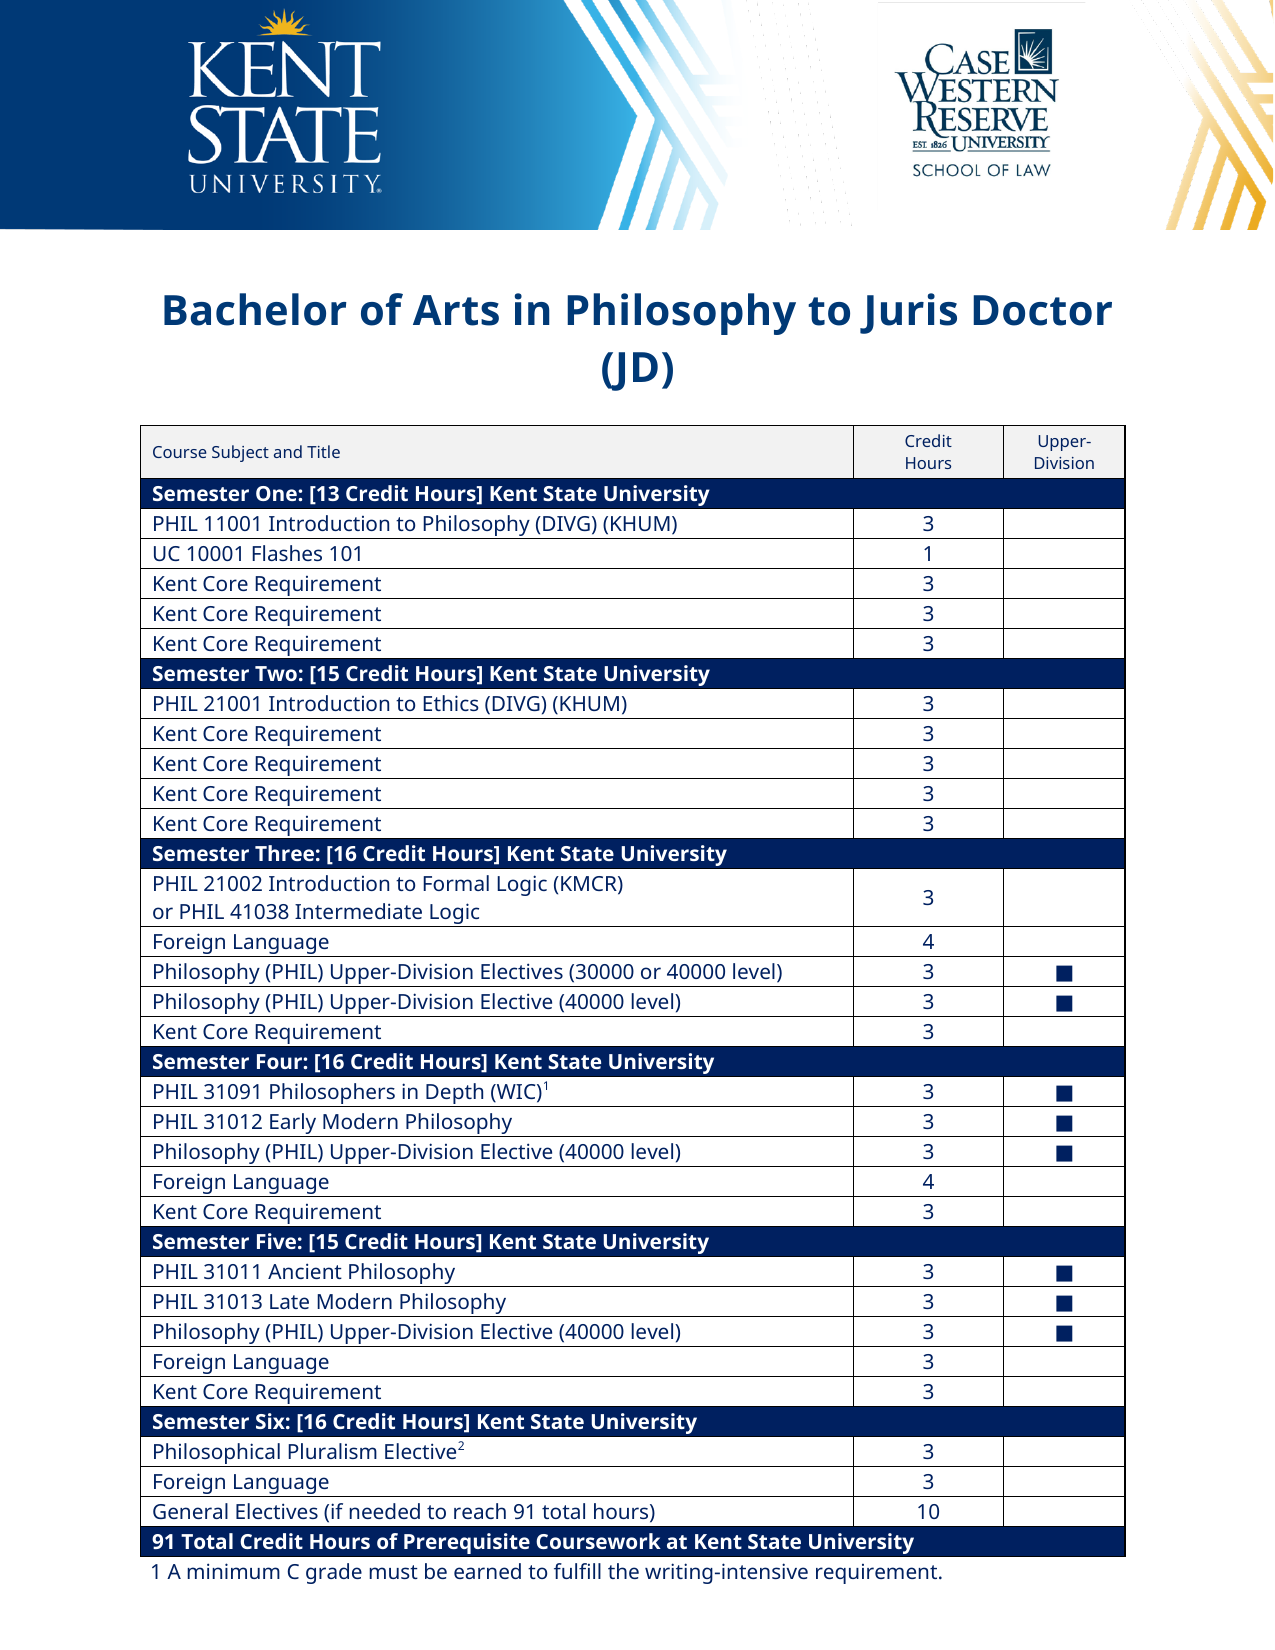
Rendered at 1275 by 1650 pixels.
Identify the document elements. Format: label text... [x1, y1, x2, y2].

table_cell 3 [854, 629, 1003, 658]
table_cell 3 [854, 957, 1003, 986]
table_cell 3 [854, 1137, 1003, 1166]
table_cell Philosophical Pluralism Elective2 [141, 1437, 853, 1466]
table_cell 3 [854, 599, 1003, 628]
table_cell PHIL 31012 Early Modern Philosophy [141, 1107, 853, 1136]
table_cell [1004, 1497, 1124, 1526]
table_cell Kent Core Requirement [141, 629, 853, 658]
subtitle Bachelor of Arts in Philosophy to Juris Doctor (JD) [150, 281, 1125, 394]
table_cell PHIL 11001 Introduction to Philosophy (DIVG) (KHUM) [141, 509, 853, 538]
table_header Course Subject and Title [141, 426, 853, 478]
table_cell [1004, 779, 1124, 808]
table_cell 1 [854, 539, 1003, 568]
table_cell 3 [854, 1347, 1003, 1376]
table_cell [1004, 1197, 1124, 1226]
table_cell Foreign Language [141, 1347, 853, 1376]
table_cell 3 [854, 1077, 1003, 1106]
table_cell 91 Total Credit Hours of Prerequisite Coursework at Kent State University [141, 1527, 1124, 1556]
table_cell [1004, 689, 1124, 718]
table_cell Kent Core Requirement [141, 1017, 853, 1046]
table_cell [1004, 599, 1124, 628]
table_cell Philosophy (PHIL) Upper-Division Elective (40000 level) [141, 1137, 853, 1166]
table_cell Kent Core Requirement [141, 719, 853, 748]
table_cell [1004, 1017, 1124, 1046]
table_cell 3 [854, 869, 1003, 926]
table_cell ■ [1004, 1077, 1124, 1106]
table_cell Semester Two: [15 Credit Hours] Kent State University [141, 659, 1124, 688]
table_cell Semester Three: [16 Credit Hours] Kent State University [141, 839, 1124, 868]
table_cell Semester One: [13 Credit Hours] Kent State University [141, 479, 1124, 508]
table_cell [1004, 1347, 1124, 1376]
text 1 A minimum C grade must be earned to fulfill the writing-intensive requirement. [150, 1557, 1125, 1585]
table_cell [1004, 869, 1124, 926]
table_cell 3 [854, 749, 1003, 778]
table_cell Foreign Language [141, 1167, 853, 1196]
table_cell Kent Core Requirement [141, 779, 853, 808]
table_cell PHIL 31011 Ancient Philosophy [141, 1257, 853, 1286]
table_cell 4 [854, 1167, 1003, 1196]
table_cell 3 [854, 569, 1003, 598]
table_cell 3 [854, 809, 1003, 838]
table_cell ■ [1004, 1137, 1124, 1166]
table_cell Kent Core Requirement [141, 749, 853, 778]
table_cell [1004, 629, 1124, 658]
table_cell Foreign Language [141, 1467, 853, 1496]
table_cell [1004, 809, 1124, 838]
table_cell Semester Six: [16 Credit Hours] Kent State University [141, 1407, 1124, 1436]
table_cell 3 [854, 1377, 1003, 1406]
table_cell [1004, 509, 1124, 538]
table_cell 3 [854, 1017, 1003, 1046]
table_cell [1004, 749, 1124, 778]
table_cell [1004, 1437, 1124, 1466]
table_cell ■ [1004, 957, 1124, 986]
table_cell Semester Five: [15 Credit Hours] Kent State University [141, 1227, 1124, 1256]
table_cell 3 [854, 509, 1003, 538]
table_cell 10 [854, 1497, 1003, 1526]
table_cell Semester Four: [16 Credit Hours] Kent State University [141, 1047, 1124, 1076]
table_cell 3 [854, 1467, 1003, 1496]
table_cell Kent Core Requirement [141, 1197, 853, 1226]
table_cell 3 [854, 1197, 1003, 1226]
table_cell 3 [854, 1257, 1003, 1286]
table_cell 3 [854, 779, 1003, 808]
table_cell [1004, 1467, 1124, 1496]
table_cell [1004, 719, 1124, 748]
table_cell ■ [1004, 1257, 1124, 1286]
table_cell Kent Core Requirement [141, 599, 853, 628]
table_cell PHIL 21001 Introduction to Ethics (DIVG) (KHUM) [141, 689, 853, 718]
table_cell PHIL 31091 Philosophers in Depth (WIC)1 [141, 1077, 853, 1106]
table_cell [1004, 1167, 1124, 1196]
table_cell Kent Core Requirement [141, 569, 853, 598]
table_cell Philosophy (PHIL) Upper-Division Electives (30000 or 40000 level) [141, 957, 853, 986]
table_cell [1004, 1377, 1124, 1406]
table_cell ■ [1004, 987, 1124, 1016]
table_cell ■ [1004, 1107, 1124, 1136]
table_cell [1004, 569, 1124, 598]
table_cell 3 [854, 987, 1003, 1016]
table_cell 4 [854, 927, 1003, 956]
table_header Credit Hours [854, 426, 1003, 478]
table_cell 3 [854, 1437, 1003, 1466]
table_cell [1004, 927, 1124, 956]
table_header Upper-Division [1004, 426, 1124, 478]
table_cell 3 [854, 719, 1003, 748]
table_cell Foreign Language [141, 927, 853, 956]
table_cell Philosophy (PHIL) Upper-Division Elective (40000 level) [141, 987, 853, 1016]
table_cell UC 10001 Flashes 101 [141, 539, 853, 568]
table_cell 3 [854, 1107, 1003, 1136]
table_cell Kent Core Requirement [141, 809, 853, 838]
table_cell 3 [854, 1317, 1003, 1346]
table_cell 3 [854, 689, 1003, 718]
table_cell ■ [1004, 1287, 1124, 1316]
table_cell [1004, 539, 1124, 568]
table_cell 3 [854, 1287, 1003, 1316]
table_cell PHIL 31013 Late Modern Philosophy [141, 1287, 853, 1316]
table_cell PHIL 21002 Introduction to Formal Logic (KMCR) or PHIL 41038 Intermediate Logic [141, 869, 853, 926]
table_cell Philosophy (PHIL) Upper-Division Elective (40000 level) [141, 1317, 853, 1346]
table_cell ■ [1004, 1317, 1124, 1346]
picture [0, 0, 1274, 230]
table_cell Kent Core Requirement [141, 1377, 853, 1406]
table_cell General Electives (if needed to reach 91 total hours) [141, 1497, 853, 1526]
